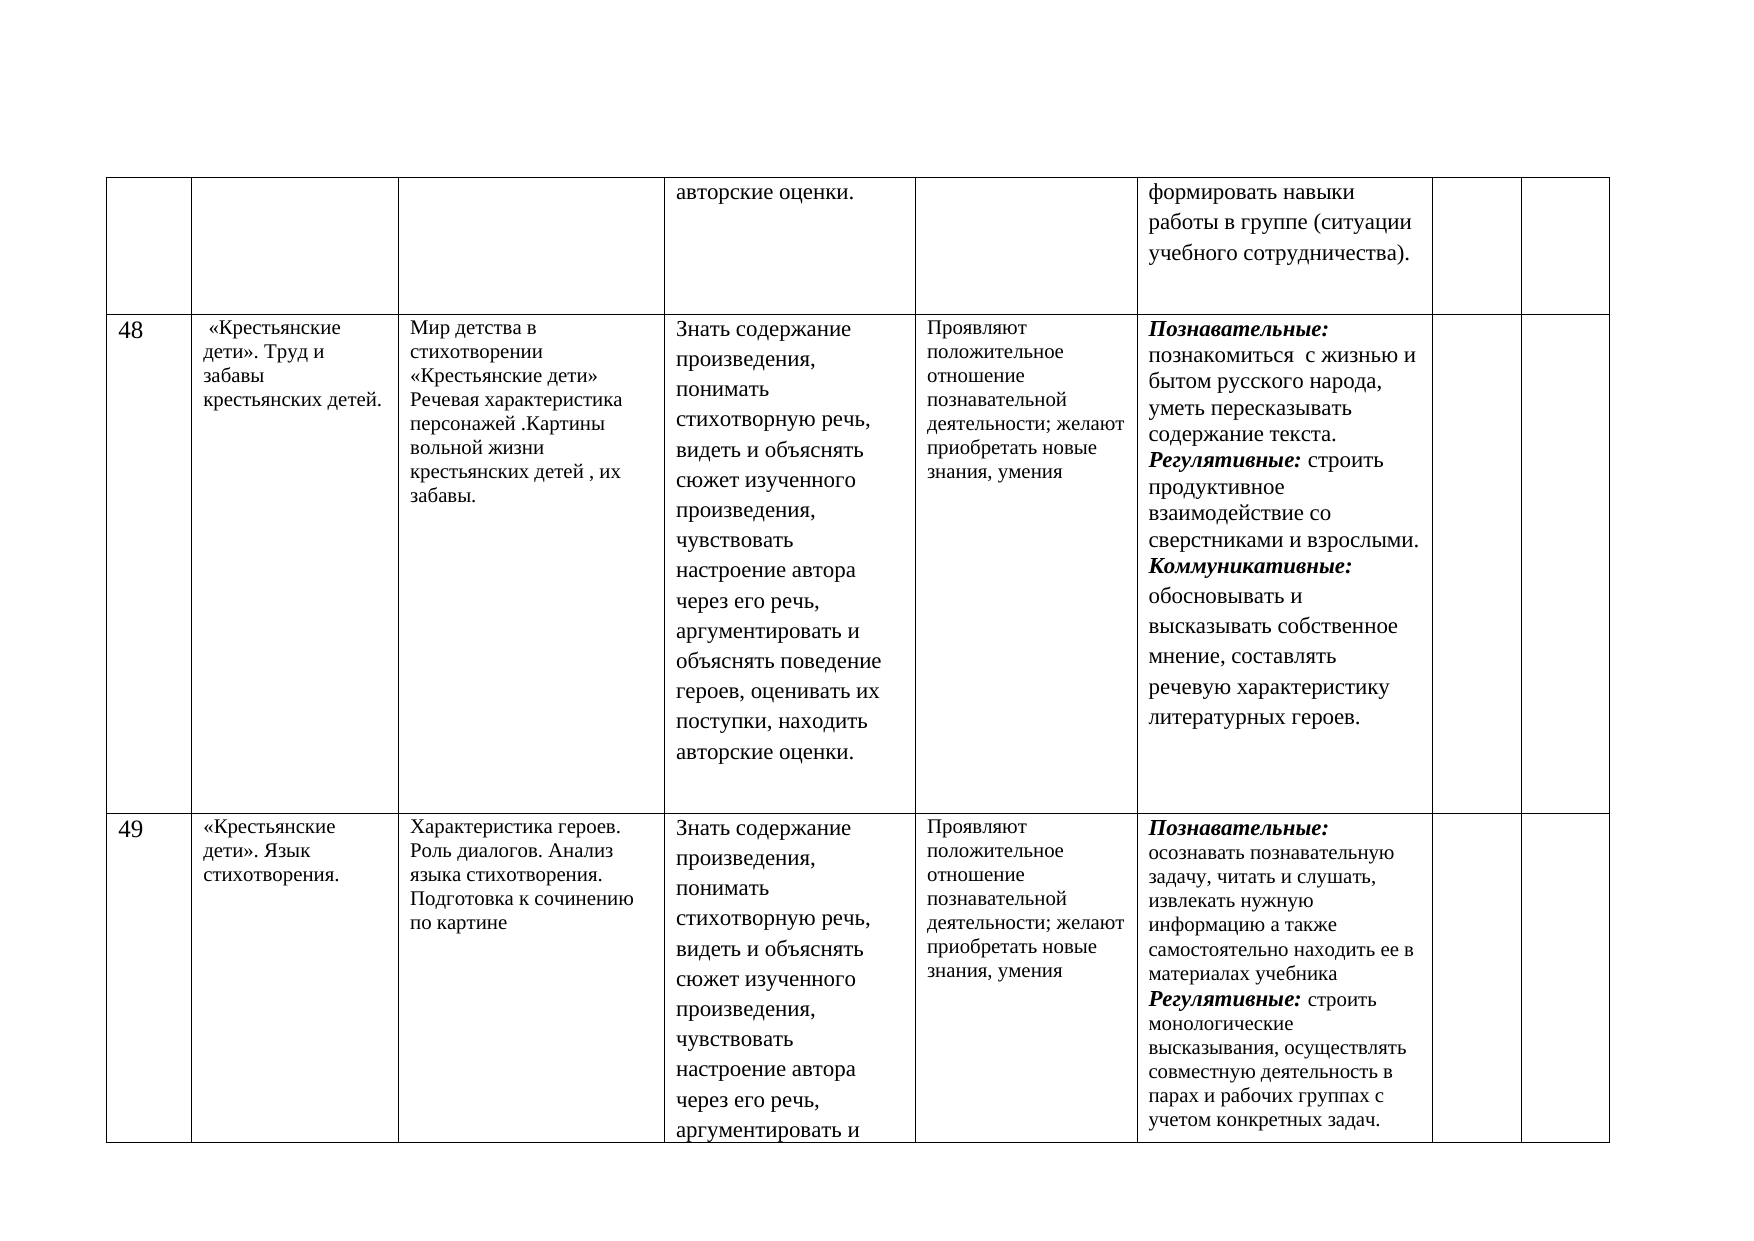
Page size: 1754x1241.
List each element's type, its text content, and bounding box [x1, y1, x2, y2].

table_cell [399, 814, 664, 1142]
table_cell Мир детства в стихотворении «Крестьянские дети» Речевая характеристика персонажей .Картины вольной жизни крестьянских детей , их забавы. [399, 315, 664, 813]
table_cell 49 [107, 814, 191, 1142]
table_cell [665, 178, 915, 314]
table_cell «Крестьянские дети». Труд и забавы крестьянских детей. [192, 315, 398, 813]
table_cell [1433, 814, 1521, 1142]
table_cell Проявляют положительное отношение познавательной деятельности; желают приобретать новые знания, умения [916, 315, 1137, 813]
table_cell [916, 178, 1137, 314]
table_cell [665, 814, 915, 1142]
table_cell [1522, 315, 1609, 813]
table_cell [1138, 814, 1432, 1142]
table_cell 47 [107, 178, 191, 314]
table_cell Познавательные: познакомиться с жизнью и бытом русского народа, уметь пересказывать содержание текста. Регулятивные: строить продуктивное взаимодействие со сверстниками и взрослыми. Коммуникативные: обосновывать и высказывать собственное мнение, составлять речевую характеристику литературных героев. [1138, 315, 1432, 813]
table_cell [1433, 178, 1521, 314]
table_cell [1433, 315, 1521, 813]
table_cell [399, 178, 664, 314]
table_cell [192, 814, 398, 1142]
table_cell [1522, 814, 1609, 1142]
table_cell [192, 178, 398, 314]
table_cell [1522, 178, 1609, 314]
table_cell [916, 814, 1137, 1142]
table_cell 48 [107, 315, 191, 813]
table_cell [1138, 178, 1432, 314]
